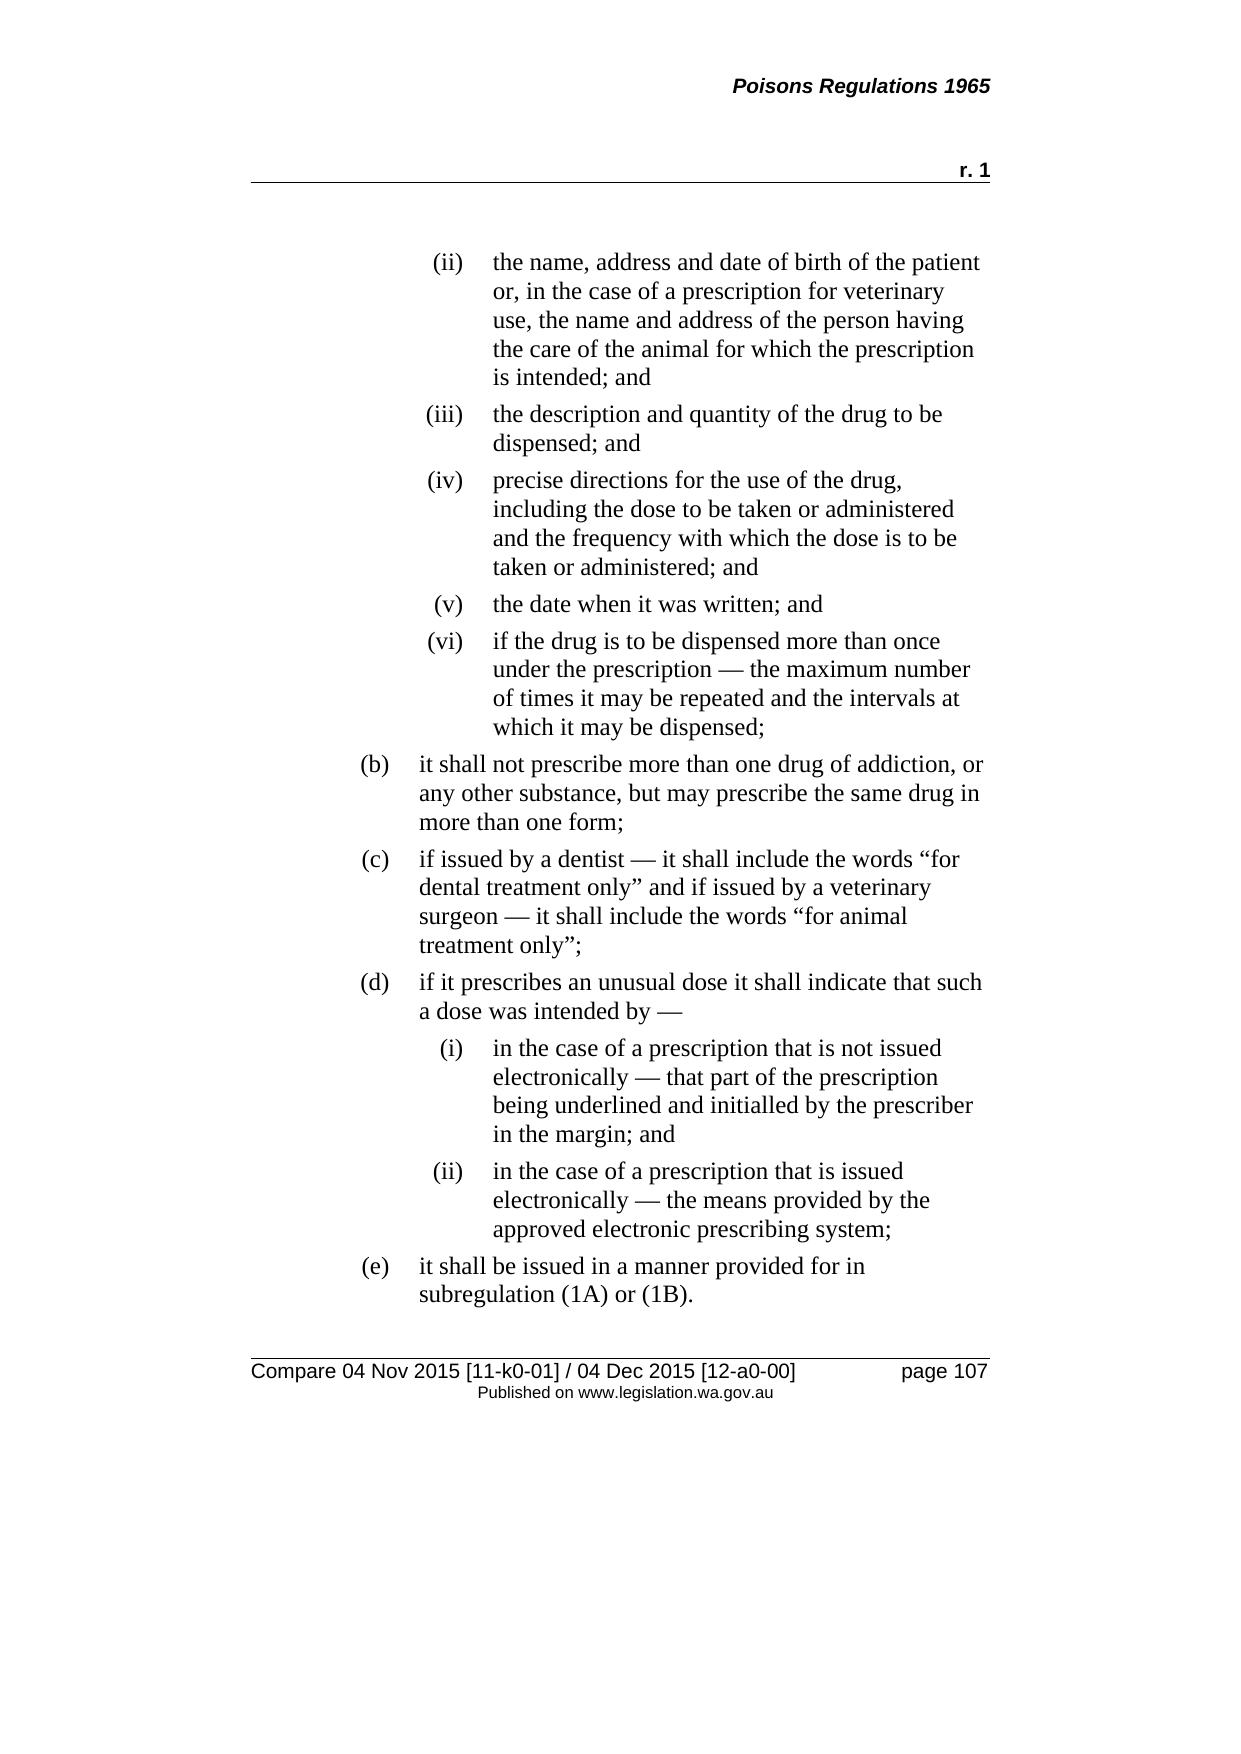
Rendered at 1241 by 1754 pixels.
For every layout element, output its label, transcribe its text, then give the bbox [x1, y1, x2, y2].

text (e) it shall be issued in a manner provided for in subregulation (1A) or (1B). [251, 1251, 990, 1308]
text (ii) in the case of a prescription that is issued electronically — the means provided by the approved electronic prescribing system; [251, 1156, 990, 1242]
text (i) in the case of a prescription that is not issued electronically — that part of the prescription being underlined and initialled by the prescriber in the margin; and [251, 1033, 990, 1148]
text (v) the date when it was written; and [251, 589, 990, 617]
text (d) if it prescribes an unusual dose it shall indicate that such a dose was intended by — [251, 967, 990, 1024]
text (vi) if the drug is to be dispensed more than once under the prescription — the maximum number of times it may be repeated and the intervals at which it may be dispensed; [251, 626, 990, 741]
text (iv) precise directions for the use of the drug, including the dose to be taken or administered and the frequency with which the dose is to be taken or administered; and [251, 465, 990, 580]
text (b) it shall not prescribe more than one drug of addiction, or any other substance, but may prescribe the same drug in more than one form; [251, 749, 990, 835]
text (c) if issued by a dentist — it shall include the words “for dental treatment only” and if issued by a veterinary surgeon — it shall include the words “for animal treatment only”; [251, 844, 990, 959]
text (iii) the description and quantity of the drug to be dispensed; and [251, 399, 990, 457]
text (ii) the name, address and date of birth of the patient or, in the case of a prescription for veterinary use, the name and address of the person having the care of the animal for which the prescription is intended; and [251, 247, 990, 391]
